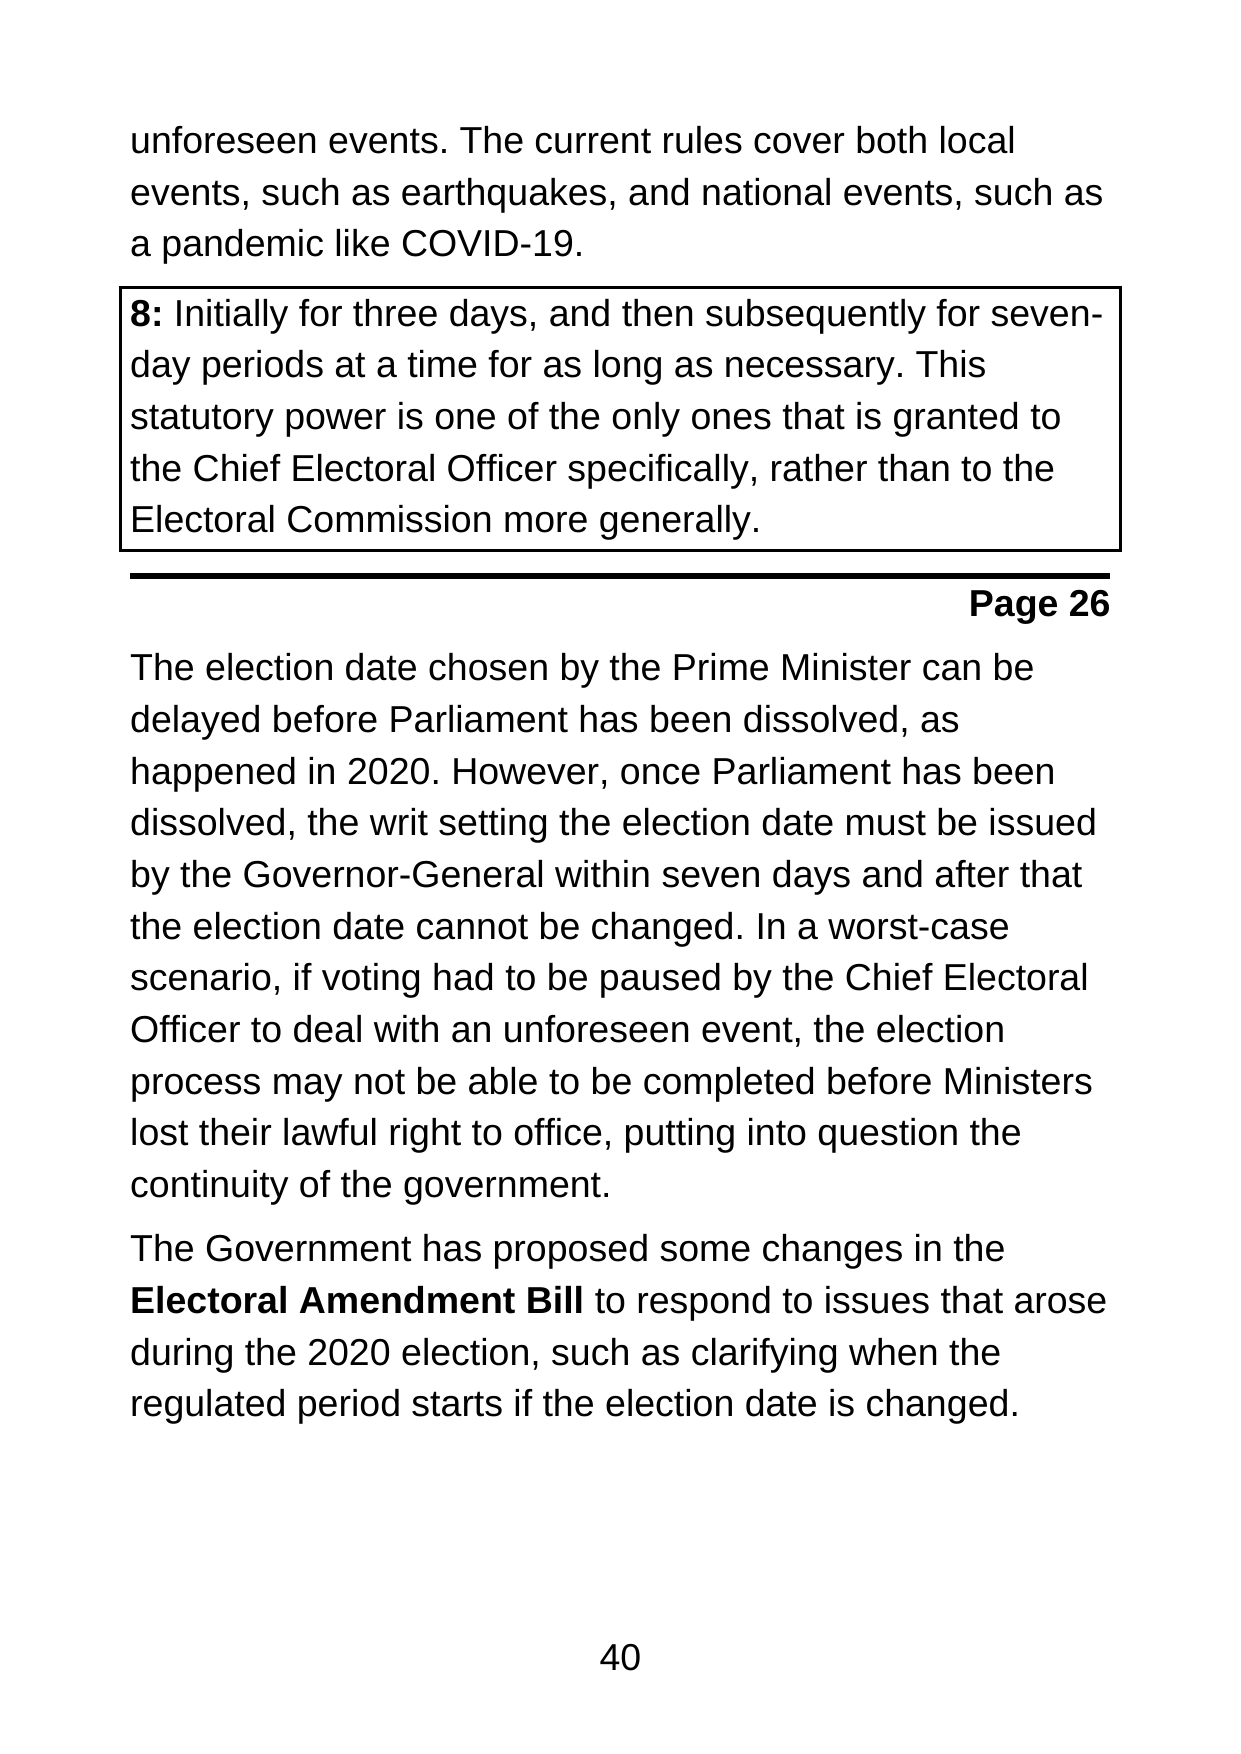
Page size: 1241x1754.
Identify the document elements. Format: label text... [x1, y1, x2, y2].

text The Government has proposed some changes in the Electoral Amendment Bill to respond to issues that arose during the 2020 election, such as clarifying when the regulated period starts if the election date is changed. [130, 1226, 1110, 1424]
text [130, 118, 1110, 264]
text Page 26 [130, 579, 1110, 624]
text 8: Initially for three days, and then subsequently for seven-day periods at a time for as long as necessary. This statutory power is one of the only ones that is granted to the Chief Electoral Officer specifically, rather than to the Electoral Commission more generally. [122, 289, 1119, 549]
text The election date chosen by the Prime Minister can be delayed before Parliament has been dissolved, as happened in 2020. However, once Parliament has been dissolved, the writ setting the election date must be issued by the Governor-General within seven days and after that the election date cannot be changed. In a worst-case scenario, if voting had to be paused by the Chief Electoral Officer to deal with an unforeseen event, the election process may not be able to be completed before Ministers lost their lawful right to office, putting into question the continuity of the government. [130, 646, 1110, 1205]
